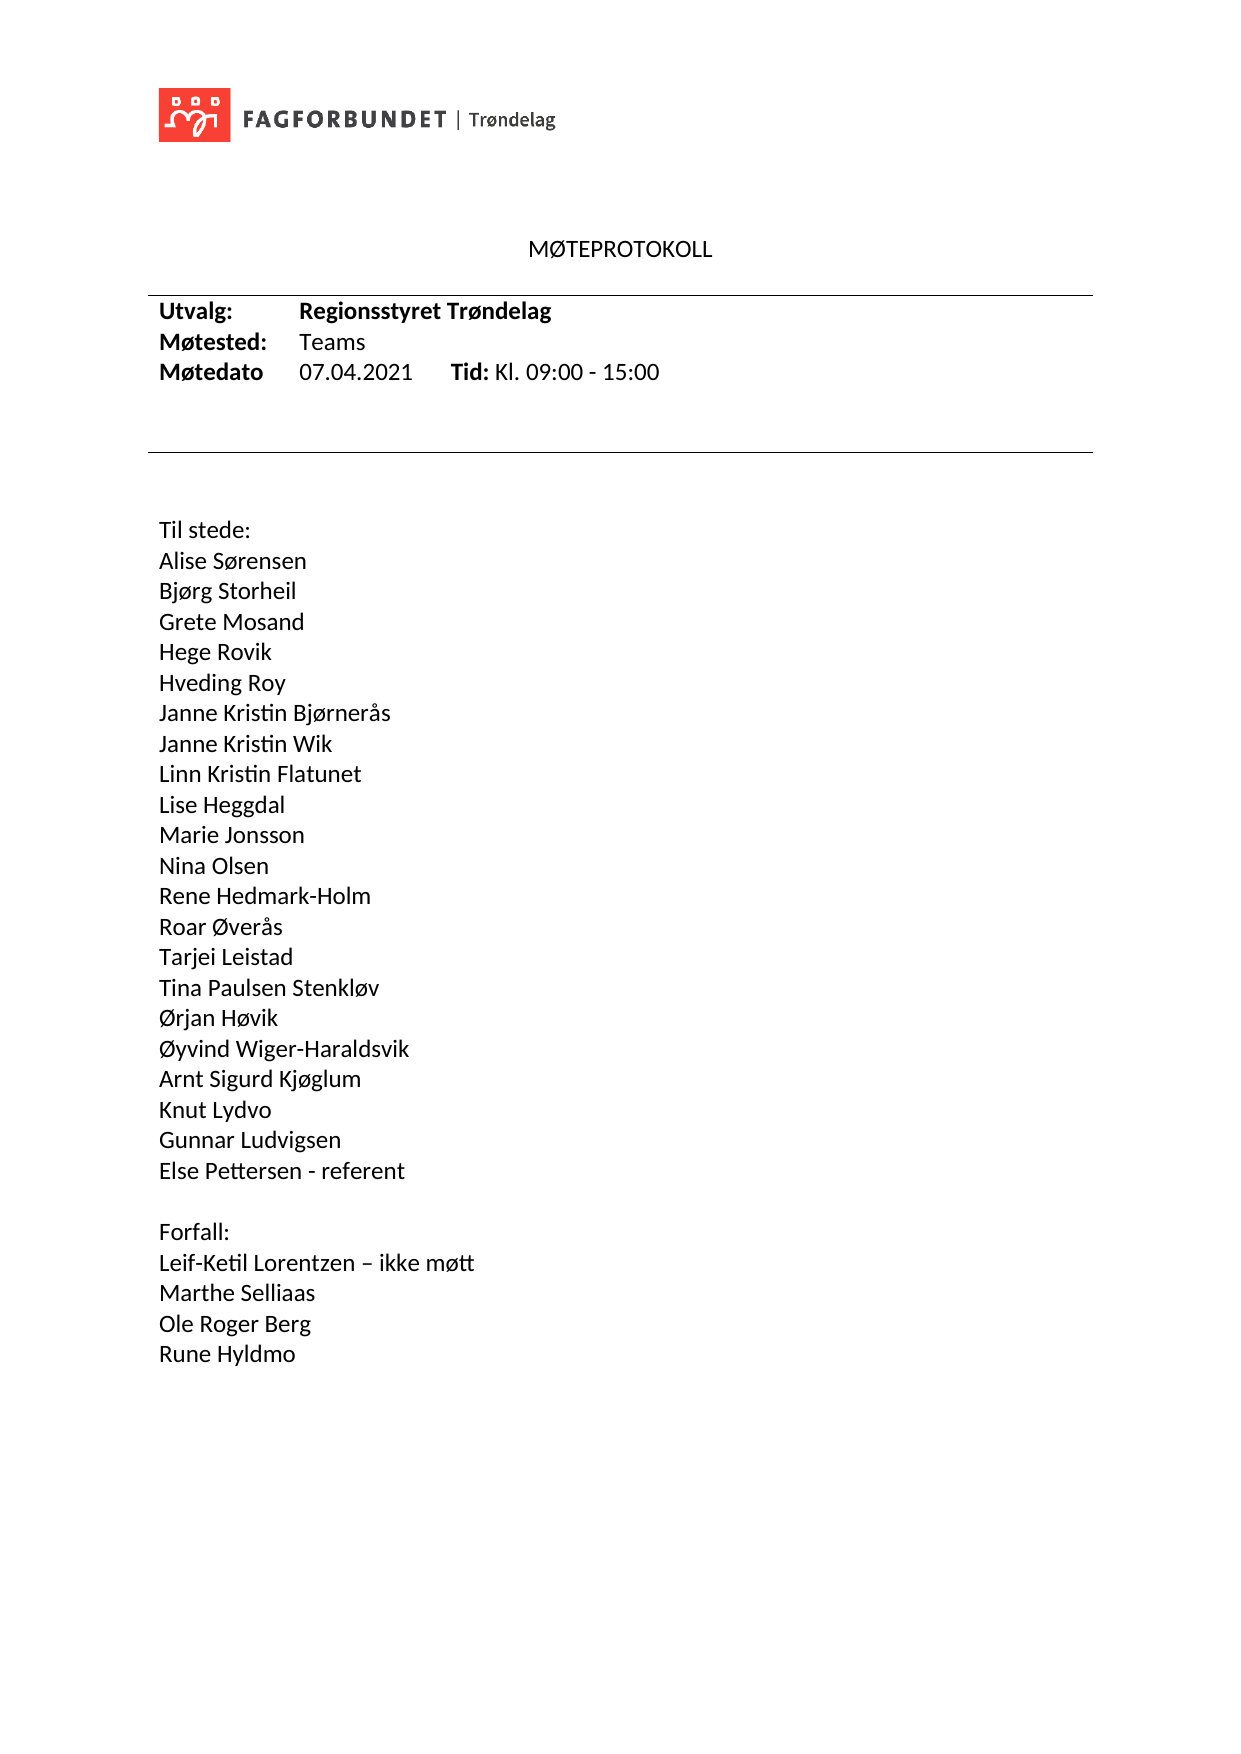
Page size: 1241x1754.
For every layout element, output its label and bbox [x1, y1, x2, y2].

picture [158, 88, 960, 142]
table_header [148, 89, 1092, 172]
